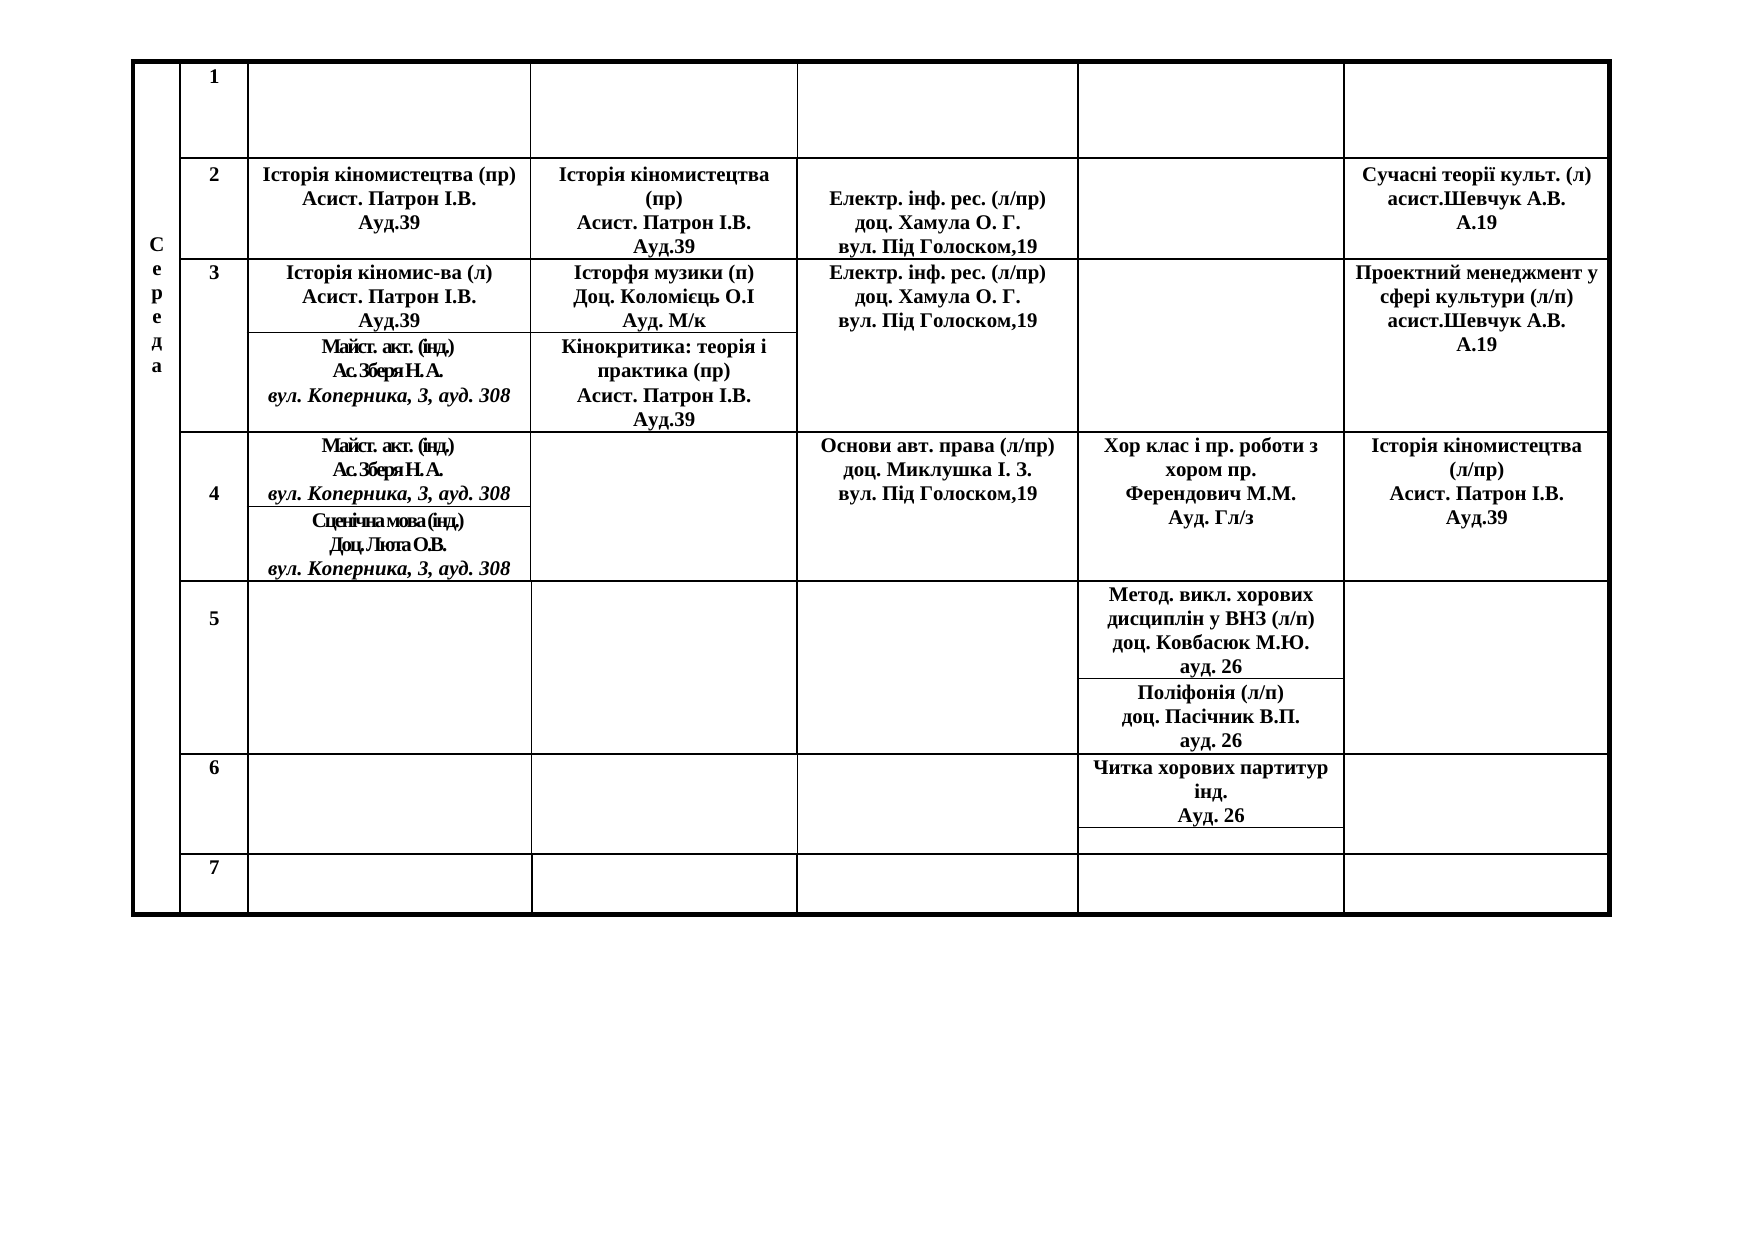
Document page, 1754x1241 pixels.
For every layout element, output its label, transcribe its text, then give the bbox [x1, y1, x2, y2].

table_cell Метод. викл. хорових дисциплін у ВНЗ (л/п) доц. Ковбасюк М.Ю. ауд. 26 [1079, 582, 1343, 678]
table_cell Читка хорових партитур інд. Ауд. 26 [1079, 755, 1343, 827]
table_cell [1079, 828, 1343, 853]
table_cell Сценічна мова (інд.) Доц. Люта О.В. вул. Коперника, 3, ауд. 308 [249, 507, 530, 580]
table_cell Хор клас і пр. роботи з хором пр. Ферендович М.М. Ауд. Гл/з [1079, 433, 1343, 580]
table_header [249, 64, 530, 157]
table_header [531, 64, 797, 157]
table_header С е р е д а [135, 64, 179, 912]
table_header [798, 64, 1077, 157]
table_header [1345, 64, 1607, 157]
table_cell Основи авт. права (л/пр) доц. Миклушка І. З. вул. Під Голоском,19 [798, 433, 1077, 580]
table_cell [1079, 159, 1343, 258]
table_cell Історія кіномис-ва (л) Асист. Патрон І.В. Ауд.39 [249, 260, 530, 332]
table_cell Проектний менеджмент у сфері культури (л/п) асист.Шевчук А.В. А.19 [1345, 260, 1607, 431]
table_cell [249, 855, 531, 912]
table_cell [249, 755, 531, 853]
table_cell 6 [181, 755, 247, 853]
table_cell Історія кіномистецтва (л/пр) Асист. Патрон І.В. Ауд.39 [1345, 433, 1607, 580]
table_cell 7 [181, 855, 247, 912]
table_cell 3 [181, 260, 247, 431]
table_cell Cучасні теорії культ. (л) асист.Шевчук А.В. А.19 [1345, 159, 1607, 258]
table_cell Історія кіномистецтва (пр) Асист. Патрон І.В. Ауд.39 [249, 159, 530, 258]
table_cell [1079, 260, 1343, 431]
table_cell Електр. інф. рес. (л/пр) доц. Хамула О. Г. вул. Під Голоском,19 [798, 159, 1077, 258]
table_cell [798, 855, 1077, 912]
table_header [1079, 64, 1343, 157]
table_cell Електр. інф. рес. (л/пр) доц. Хамула О. Г. вул. Під Голоском,19 [798, 260, 1077, 431]
table_cell [1345, 755, 1607, 853]
table_cell 5 [181, 582, 247, 752]
table_cell [532, 755, 797, 853]
table_cell Поліфонія (л/п) доц. Пасічник В.П. ауд. 26 [1079, 679, 1343, 752]
table_cell [1079, 855, 1343, 912]
table_cell [1345, 855, 1607, 912]
table_cell Майст. акт. (інд.) Ас. Зберя Н. А. вул. Коперника, 3, ауд. 308 [249, 433, 530, 506]
table_cell [1345, 582, 1607, 752]
table_cell 2 [181, 159, 247, 258]
table_cell 4 [181, 433, 247, 580]
table_cell Кінокритика: теорія і практика (пр) Асист. Патрон І.В. Ауд.39 [531, 333, 796, 431]
table_cell Історфя музики (п) Доц. Коломієць О.І Ауд. М/к [531, 260, 796, 332]
table_cell Історія кіномистецтва (пр) Асист. Патрон І.В. Ауд.39 [531, 159, 796, 258]
table_cell [532, 582, 796, 752]
table_cell [798, 755, 1077, 853]
table_cell [798, 582, 1077, 752]
table_cell [249, 582, 531, 752]
table_cell Майст. акт. (інд.) Ас. Зберя Н. А. вул. Коперника, 3, ауд. 308 [249, 333, 530, 431]
table_header 1 [181, 64, 247, 157]
table_cell [533, 855, 796, 912]
table_cell [531, 433, 796, 580]
